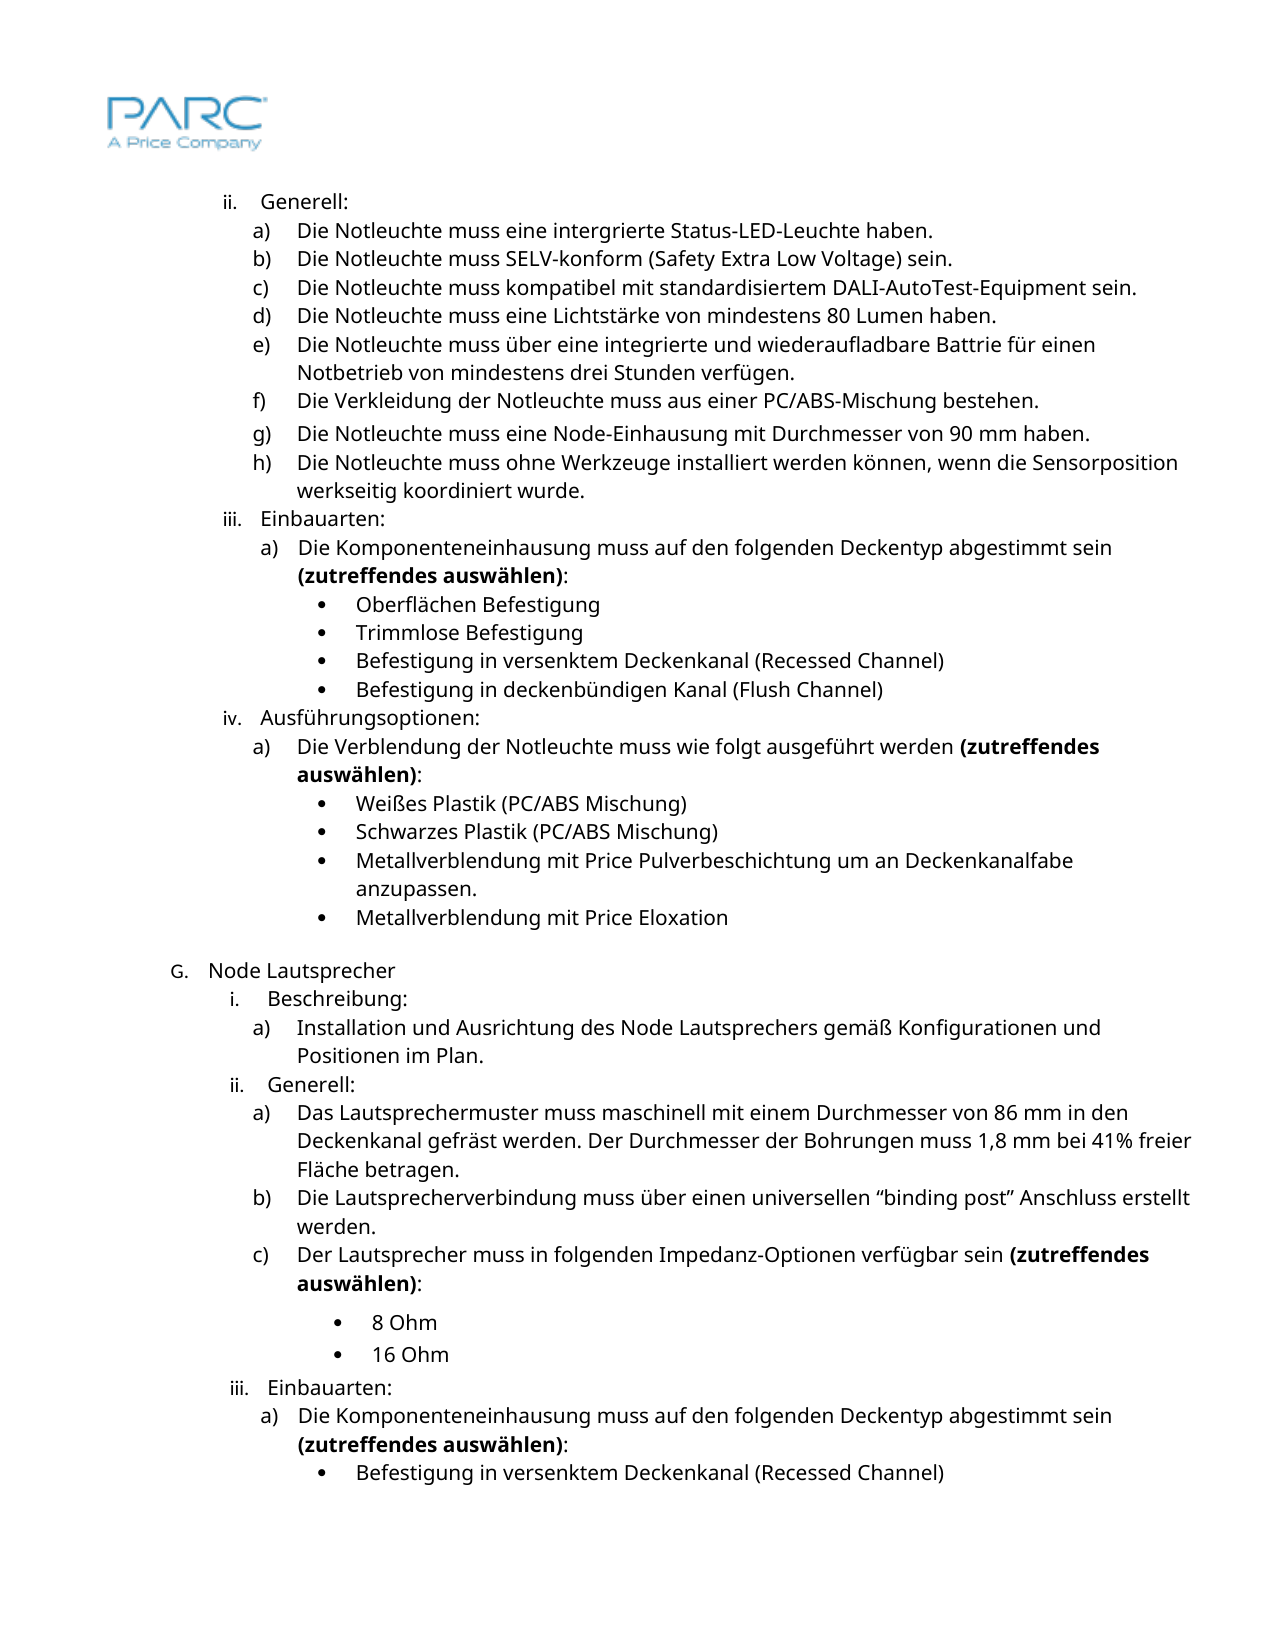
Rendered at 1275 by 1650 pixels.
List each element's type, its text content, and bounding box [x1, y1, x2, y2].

list Die Lautsprecherverbindung muss über einen universellen “binding post” Anschluss erstellt werden. [252, 1183, 1200, 1240]
list Installation und Ausrichtung des Node Lautsprechers gemäß Konfigurationen und Positionen im Plan. [252, 1013, 1200, 1070]
list Metallverblendung mit Price Pulverbeschichtung um an Deckenkanalfabe anzupassen. [318, 846, 1200, 903]
list Schwarzes Plastik (PC/ABS Mischung) [318, 817, 1200, 846]
list Die Notleuchte muss über eine integrierte und wiederaufladbare Battrie für einen Notbetrieb von mindestens drei Stunden verfügen. [252, 330, 1200, 387]
list Befestigung in deckenbündigen Kanal (Flush Channel) [318, 675, 1200, 703]
list 8 Ohm [334, 1308, 1200, 1336]
list Ausführungsoptionen: [223, 703, 1200, 732]
list Die Verblendung der Notleuchte muss wie folgt ausgeführt werden (zutreffendes auswählen): [252, 732, 1200, 789]
list Node Lautsprecher [170, 956, 1200, 984]
list Die Notleuchte muss eine Node-Einhausung mit Durchmesser von 90 mm haben. [252, 419, 1200, 448]
list Befestigung in versenktem Deckenkanal (Recessed Channel) [318, 1458, 1200, 1487]
list Die Notleuchte muss eine intergrierte Status-LED-Leuchte haben. [252, 216, 1200, 244]
list Die Notleuchte muss ohne Werkzeuge installiert werden können, wenn die Sensorposition werkseitig koordiniert wurde. [252, 448, 1200, 504]
list Die Notleuchte muss kompatibel mit standardisiertem DALI-AutoTest-Equipment sein. [252, 273, 1200, 301]
list Metallverblendung mit Price Eloxation [318, 903, 1200, 931]
list 16 Ohm [334, 1340, 1200, 1369]
list Einbauarten: [223, 504, 1200, 533]
list Befestigung in versenktem Deckenkanal (Recessed Channel) [318, 647, 1200, 675]
list Oberflächen Befestigung [318, 590, 1200, 618]
list Generell: [223, 187, 1200, 216]
list Beschreibung: [229, 984, 1200, 1013]
list Das Lautsprechermuster muss maschinell mit einem Durchmesser von 86 mm in den Deckenkanal gefräst werden. Der Durchmesser der Bohrungen muss 1,8 mm bei 41% freier Fläche betragen. [252, 1098, 1200, 1183]
list Der Lautsprecher muss in folgenden Impedanz-Optionen verfügbar sein (zutreffendes auswählen): [252, 1240, 1200, 1297]
list Die Komponenteneinhausung muss auf den folgenden Deckentyp abgestimmt sein (zutreffendes auswählen): [260, 533, 1200, 590]
list Die Verkleidung der Notleuchte muss aus einer PC/ABS-Mischung bestehen. [252, 387, 1200, 415]
list Generell: [229, 1070, 1200, 1098]
list Trimmlose Befestigung [318, 618, 1200, 647]
list Die Komponenteneinhausung muss auf den folgenden Deckentyp abgestimmt sein (zutreffendes auswählen): [260, 1401, 1200, 1458]
list Weißes Plastik (PC/ABS Mischung) [318, 789, 1200, 817]
list Die Notleuchte muss SELV-konform (Safety Extra Low Voltage) sein. [252, 244, 1200, 273]
list Einbauarten: [229, 1373, 1200, 1401]
list Die Notleuchte muss eine Lichtstärke von mindestens 80 Lumen haben. [252, 301, 1200, 330]
